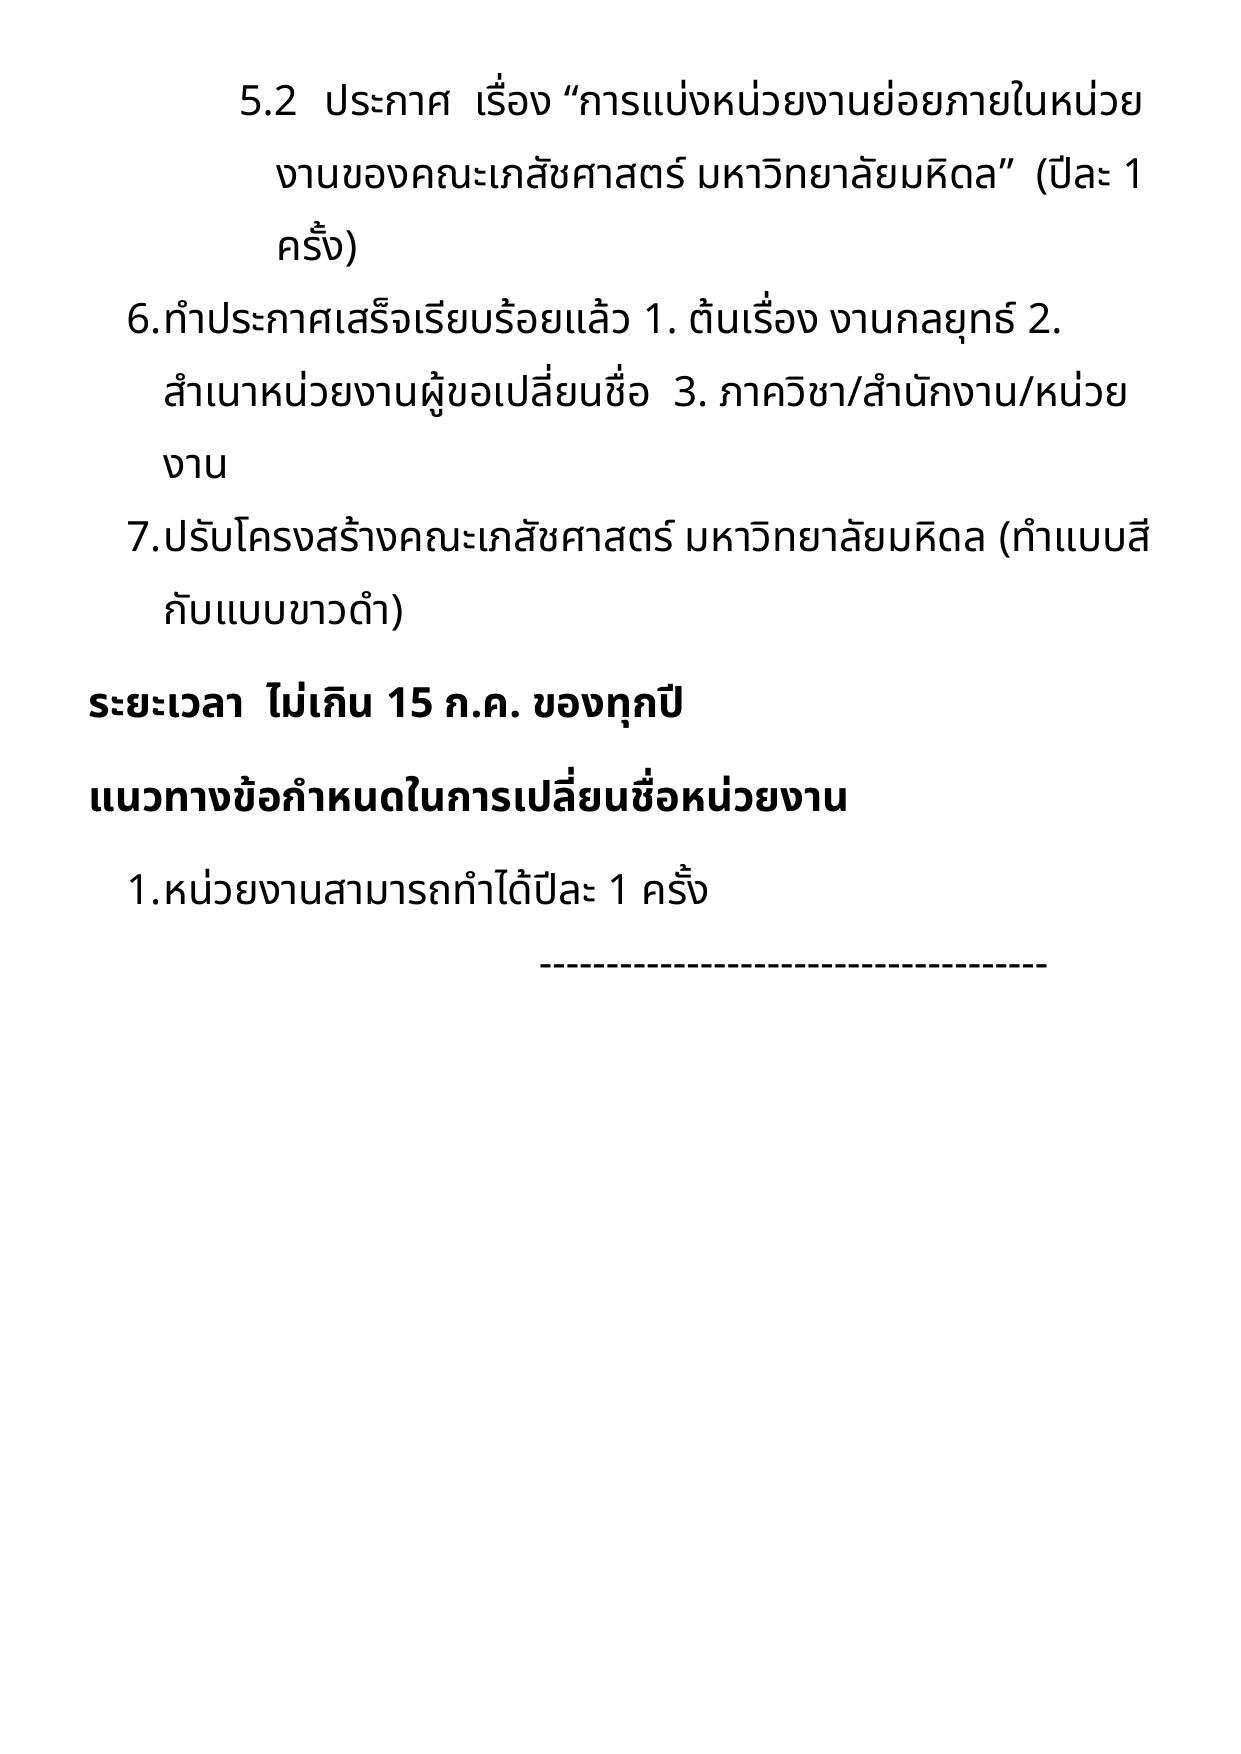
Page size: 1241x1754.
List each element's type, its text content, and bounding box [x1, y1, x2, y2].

list -------------------------------------- [539, 933, 1152, 989]
list ประกาศ เรื่อง “การแบ่งหน่วยงานย่อยภายในหน่วยงานของคณะเภสัชศาสตร์ มหาวิทยาลัยมหิดล” (ปีละ 1 ครั้ง) [239, 71, 1152, 279]
list หน่วยงานสามารถทำได้ปีละ 1 ครั้ง [126, 860, 1152, 923]
list ปรับโครงสร้างคณะเภสัชศาสตร์ มหาวิทยาลัยมหิดล (ทำแบบสี กับแบบขาวดำ) [126, 507, 1152, 643]
text ระยะเวลา ไม่เกิน 15 ก.ค. ของทุกปี [89, 673, 1152, 736]
list ทำประกาศเสร็จเรียบร้อยแล้ว 1. ต้นเรื่อง งานกลยุทธ์ 2. สำเนาหน่วยงานผู้ขอเปลี่ยนชื่อ 3. ภาควิชา/สำนักงาน/หน่วยงาน [126, 289, 1152, 497]
text แนวทางข้อกำหนดในการเปลี่ยนชื่อหน่วยงาน [89, 767, 1152, 830]
